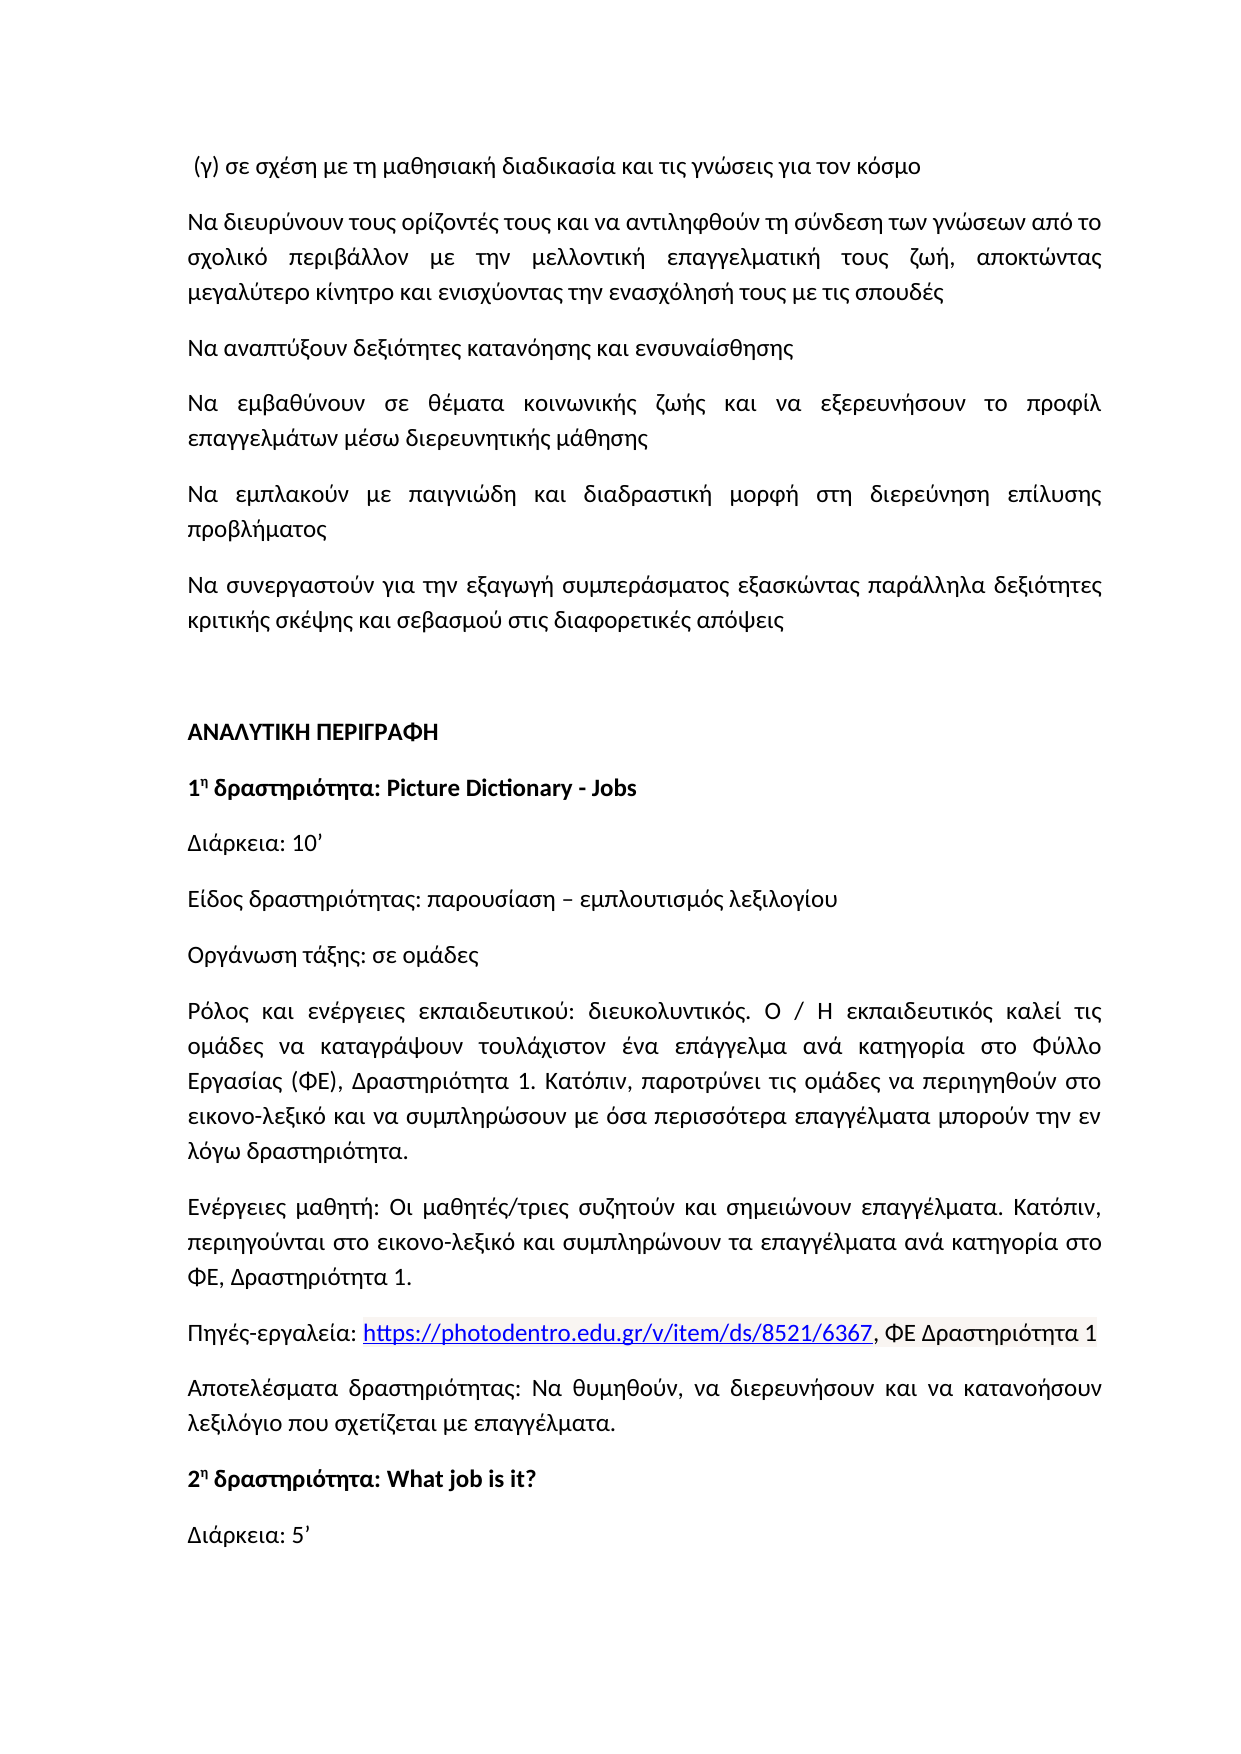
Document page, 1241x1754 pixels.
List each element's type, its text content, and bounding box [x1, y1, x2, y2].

text Να διευρύνουν τους ορίζοντές τους και να αντιληφθούν τη σύνδεση των γνώσεων από το σχολικό περιβάλλον με την μελλοντική επαγγελματική τους ζωή, αποκτώντας μεγαλύτερο κίνητρο και ενισχύοντας την ενασχόλησή τους με τις σπουδές [187, 206, 1103, 306]
text (γ) σε σχέση με τη μαθησιακή διαδικασία και τις γνώσεις για τον κόσμο [187, 150, 1103, 181]
text Να αναπτύξουν δεξιότητες κατανόησης και ενσυναίσθησης [187, 332, 1103, 362]
text Αποτελέσματα δραστηριότητας: Να θυμηθούν, να διερευνήσουν και να κατανοήσουν λεξιλόγιο που σχετίζεται με επαγγέλματα. [187, 1372, 1103, 1438]
text Διάρκεια: 5’ [187, 1519, 1103, 1550]
text Είδος δραστηριότητας: παρουσίαση – εμπλουτισμός λεξιλογίου [187, 883, 1103, 914]
text Να συνεργαστούν για την εξαγωγή συμπεράσματος εξασκώντας παράλληλα δεξιότητες κριτικής σκέψης και σεβασμού στις διαφορετικές απόψεις [187, 569, 1103, 635]
text Να εμβαθύνουν σε θέματα κοινωνικής ζωής και να εξερευνήσουν το προφίλ επαγγελμάτων μέσω διερευνητικής μάθησης [187, 387, 1103, 453]
text Οργάνωση τάξης: σε ομάδες [187, 939, 1103, 970]
text Να εμπλακούν με παιγνιώδη και διαδραστική μορφή στη διερεύνηση επίλυσης προβλήματος [187, 478, 1103, 544]
text Διάρκεια: 10’ [187, 827, 1103, 858]
text Ρόλος και ενέργειες εκπαιδευτικού: διευκολυντικός. Ο / Η εκπαιδευτικός καλεί τις ομάδες να καταγράψουν τουλάχιστον ένα επάγγελμα ανά κατηγορία στο Φύλλο Εργασίας (ΦΕ), Δραστηριότητα 1. Κατόπιν, παροτρύνει τις ομάδες να περιηγηθούν στο εικονο-λεξικό και να συμπληρώσουν με όσα περισσότερα επαγγέλματα μπορούν την εν λόγω δραστηριότητα. [187, 995, 1103, 1166]
text Πηγές-εργαλεία: https://photodentro.edu.gr/v/item/ds/8521/6367, ΦΕ Δραστηριότητα 1 [187, 1317, 363, 1347]
text 1η δραστηριότητα: Picture Dictionary - Jobs [187, 772, 1103, 802]
text ΑΝΑΛΥΤΙΚΗ ΠΕΡΙΓΡΑΦΗ [187, 716, 1103, 746]
text Ενέργειες μαθητή: Οι μαθητές/τριες συζητούν και σημειώνουν επαγγέλματα. Κατόπιν, περιηγούνται στο εικονο-λεξικό και συμπληρώνουν τα επαγγέλματα ανά κατηγορία στο ΦΕ, Δραστηριότητα 1. [187, 1191, 1103, 1291]
text 2η δραστηριότητα: What job is it? [187, 1463, 1103, 1494]
